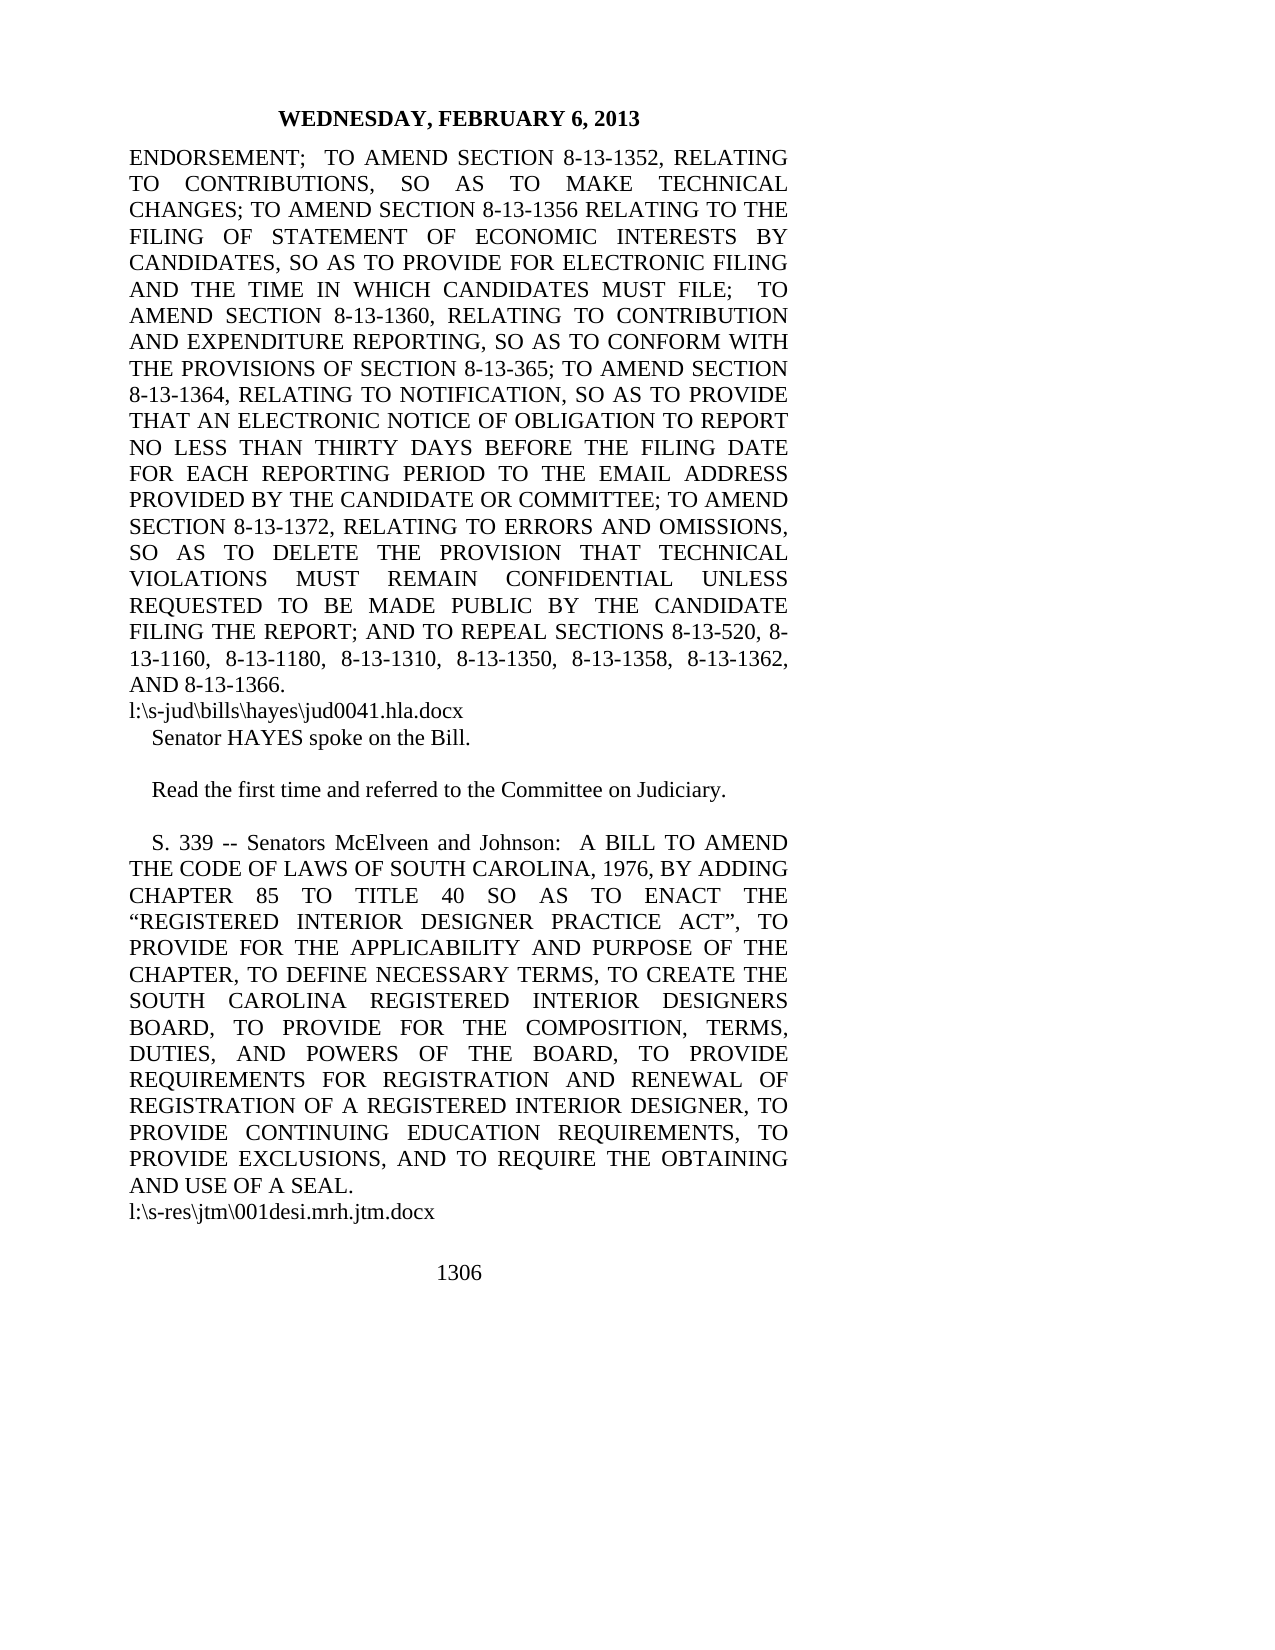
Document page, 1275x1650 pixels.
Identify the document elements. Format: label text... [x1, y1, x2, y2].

text Senator HAYES spoke on the Bill. [129, 724, 789, 750]
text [129, 144, 789, 697]
text l:\s-res\jtm\001desi.mrh.jtm.docx [129, 1198, 789, 1224]
text Read the first time and referred to the Committee on Judiciary. [129, 776, 789, 803]
text S. 339 -- Senators McElveen and Johnson: A BILL TO AMEND THE CODE OF LAWS OF SOUTH CAROLINA, 1976, BY ADDING CHAPTER 85 TO TITLE 40 SO AS TO ENACT THE “REGISTERED INTERIOR DESIGNER PRACTICE ACT”, TO PROVIDE FOR THE APPLICABILITY AND PURPOSE OF THE CHAPTER, TO DEFINE NECESSARY TERMS, TO CREATE THE SOUTH CAROLINA REGISTERED INTERIOR DESIGNERS BOARD, TO PROVIDE FOR THE COMPOSITION, TERMS, DUTIES, AND POWERS OF THE BOARD, TO PROVIDE REQUIREMENTS FOR REGISTRATION AND RENEWAL OF REGISTRATION OF A REGISTERED INTERIOR DESIGNER, TO PROVIDE CONTINUING EDUCATION REQUIREMENTS, TO PROVIDE EXCLUSIONS, AND TO REQUIRE THE OBTAINING AND USE OF A SEAL. [129, 829, 789, 1198]
text l:\s-jud\bills\hayes\jud0041.hla.docx [129, 697, 789, 724]
